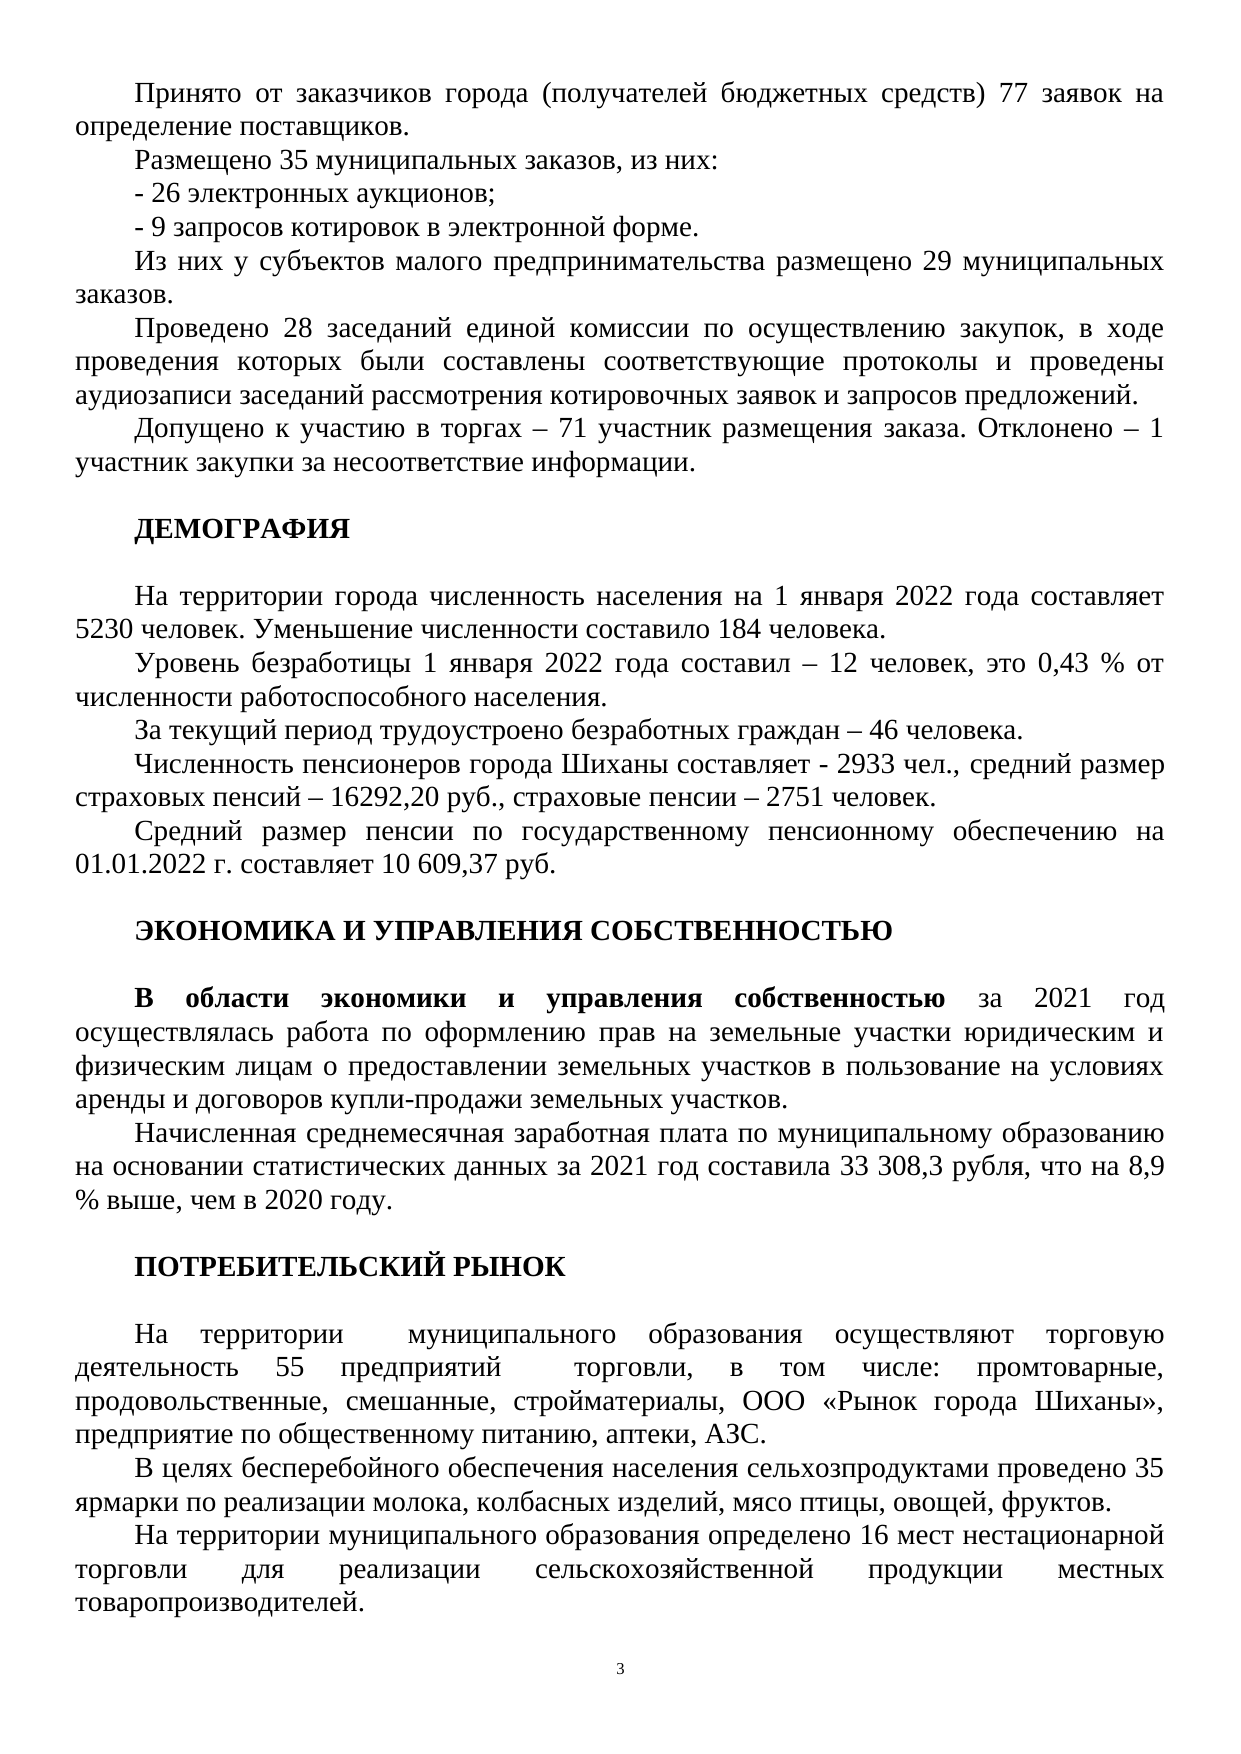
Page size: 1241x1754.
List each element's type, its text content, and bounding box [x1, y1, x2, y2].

text Начисленная среднемесячная заработная плата по муниципальному образованию на основании статистических данных за 2021 год составила 33 308,3 рубля, что на 8,9 % выше, чем в 2020 году. [75, 1115, 1165, 1215]
text ПОТРЕБИТЕЛЬСКИЙ РЫНОК [75, 1249, 1165, 1282]
text Средний размер пенсии по государственному пенсионному обеспечению на 01.01.2022 г. составляет 10 609,37 руб. [75, 813, 1165, 880]
text Принято от заказчиков города (получателей бюджетных средств) 77 заявок на определение поставщиков. [75, 75, 1165, 142]
text - 26 электронных аукционов; [75, 176, 1165, 209]
text Из них у субъектов малого предпринимательства размещено 29 муниципальных заказов. [75, 243, 1165, 310]
text На территории муниципального образования определено 16 мест нестационарной торговли для реализации сельскохозяйственной продукции местных товаропроизводителей. [75, 1517, 1165, 1618]
text В области экономики и управления собственностью за 2021 год осуществлялась работа по оформлению прав на земельные участки юридическим и физическим лицам о предоставлении земельных участков в пользование на условиях аренды и договоров купли-продажи земельных участков. [75, 981, 1165, 1115]
text - 9 запросов котировок в электронной форме. [75, 209, 1165, 243]
text Уровень безработицы 1 января 2022 года составил – 12 человек, это 0,43 % от численности работоспособного населения. [75, 645, 1165, 712]
text ДЕМОГРАФИЯ [75, 511, 1165, 544]
text Допущено к участию в торгах – 71 участник размещения заказа. Отклонено – 1 участник закупки за несоответствие информации. [75, 410, 1165, 477]
text Размещено 35 муниципальных заказов, из них: [75, 142, 1165, 176]
text На территории города численность населения на 1 января 2022 года составляет 5230 человек. Уменьшение численности составило 184 человека. [75, 578, 1165, 645]
text ЭКОНОМИКА И УПРАВЛЕНИЯ СОБСТВЕННОСТЬЮ [75, 913, 1165, 947]
text Численность пенсионеров города Шиханы составляет - 2933 чел., средний размер страховых пенсий – 16292,20 руб., страховые пенсии – 2751 человек. [75, 746, 1165, 813]
text Проведено 28 заседаний единой комиссии по осуществлению закупок, в ходе проведения которых были составлены соответствующие протоколы и проведены аудиозаписи заседаний рассмотрения котировочных заявок и запросов предложений. [75, 310, 1165, 410]
text На территории муниципального образования осуществляют торговую деятельность 55 предприятий торговли, в том числе: промтоварные, продовольственные, смешанные, стройматериалы, ООО «Рынок города Шиханы», предприятие по общественному питанию, аптеки, АЗС. [75, 1316, 1165, 1450]
text В целях бесперебойного обеспечения населения сельхозпродуктами проведено 35 ярмарки по реализации молока, колбасных изделий, мясо птицы, овощей, фруктов. [75, 1450, 1165, 1517]
text За текущий период трудоустроено безработных граждан – 46 человека. [75, 712, 1165, 746]
